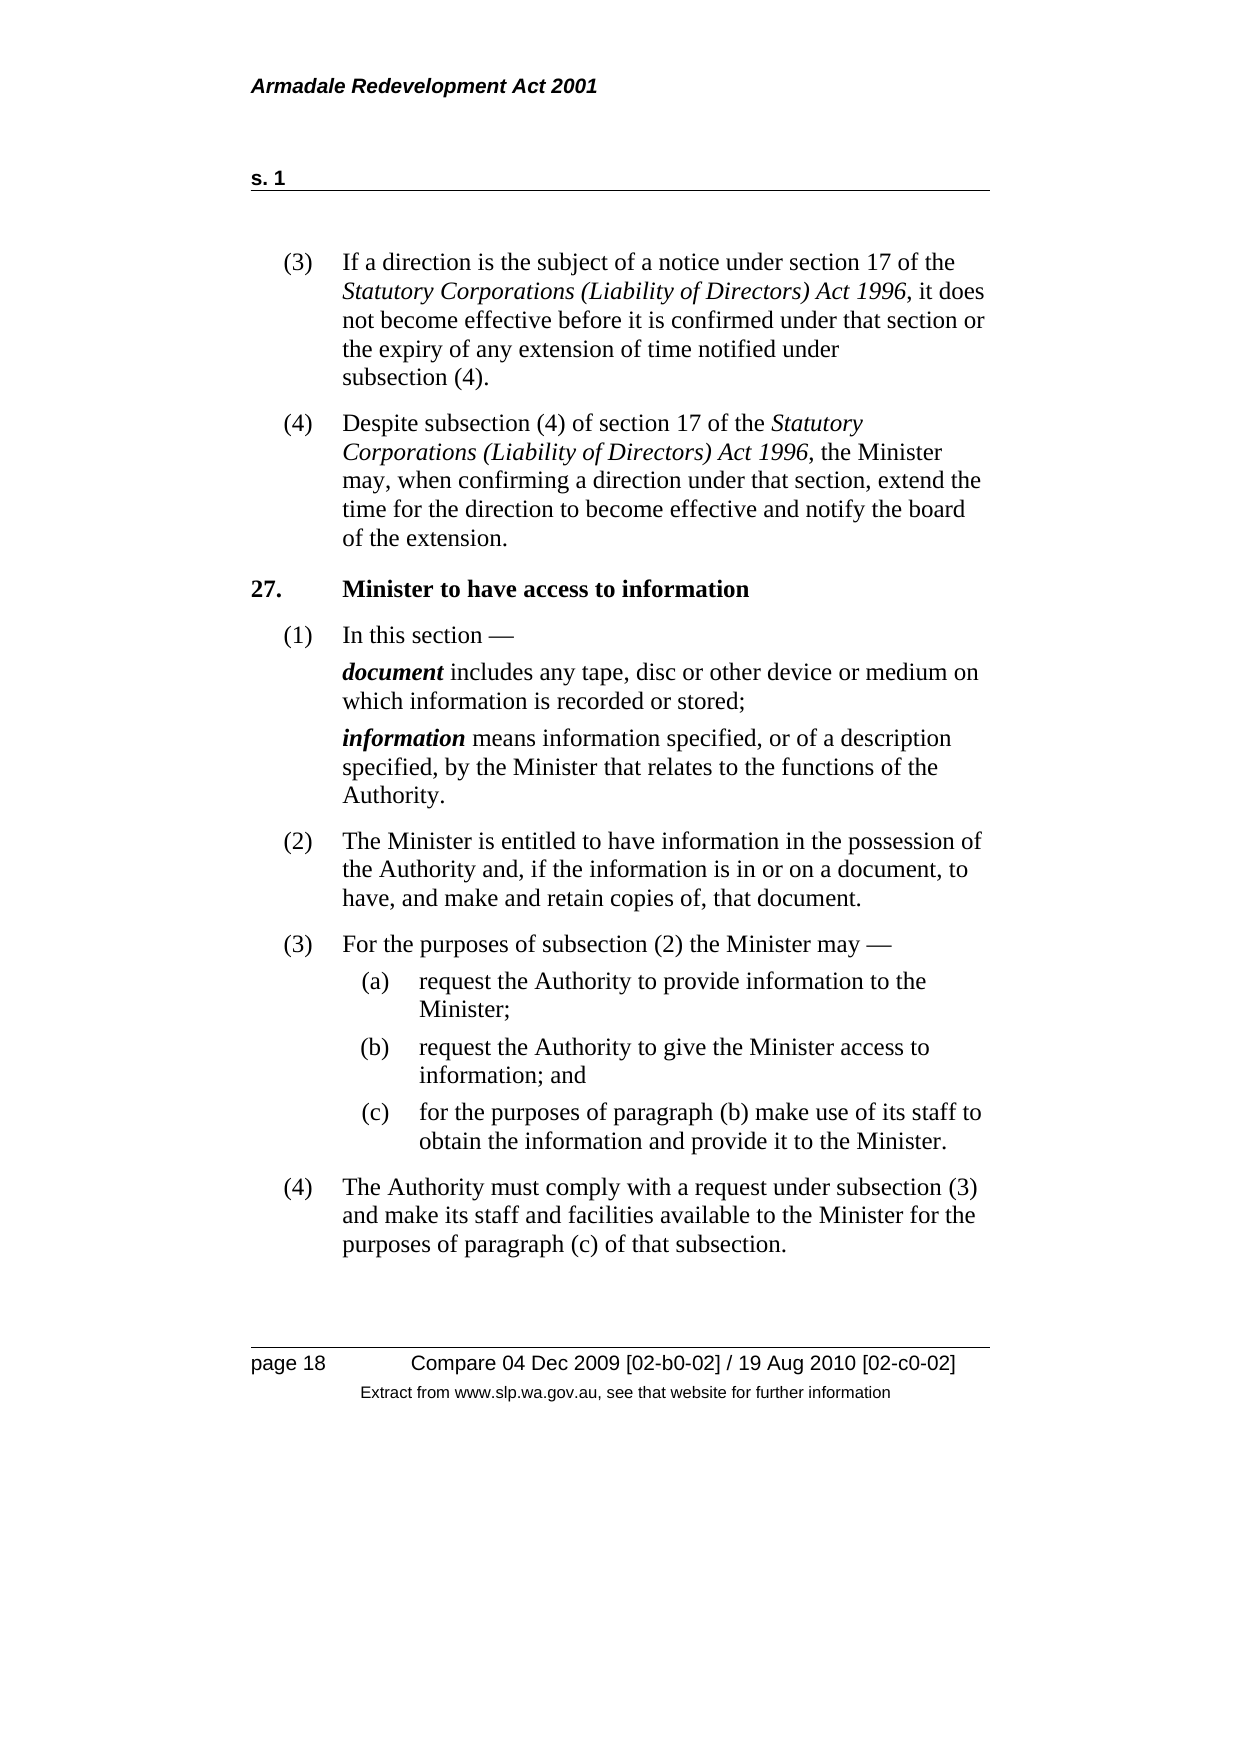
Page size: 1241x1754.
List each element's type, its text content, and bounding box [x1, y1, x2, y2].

text (a) request the Authority to provide information to the Minister; [251, 966, 990, 1023]
text document includes any tape, disc or other device or medium on which information is recorded or stored; [251, 657, 990, 714]
subtitle 27. Minister to have access to information [251, 574, 990, 603]
text (3) If a direction is the subject of a notice under section 17 of the Statutory Corporations (Liability of Directors) Act 1996, it does not become effective before it is confirmed under that section or the expiry of any extension of time notified under subsection (4). [251, 247, 990, 391]
text (3) For the purposes of subsection (2) the Minister may — [251, 929, 990, 957]
text (4) The Authority must comply with a request under subsection (3) and make its staff and facilities available to the Minister for the purposes of paragraph (c) of that subsection. [251, 1172, 990, 1258]
text (2) The Minister is entitled to have information in the possession of the Authority and, if the information is in or on a document, to have, and make and retain copies of, that document. [251, 826, 990, 912]
text (4) Despite subsection (4) of section 17 of the Statutory Corporations (Liability of Directors) Act 1996, the Minister may, when confirming a direction under that section, extend the time for the direction to become effective and notify the board of the extension. [251, 408, 990, 552]
text information means information specified, or of a description specified, by the Minister that relates to the functions of the Authority. [251, 723, 990, 809]
text (b) request the Authority to give the Minister access to information; and [251, 1032, 990, 1089]
text (1) In this section — [251, 620, 990, 649]
text (c) for the purposes of paragraph (b) make use of its staff to obtain the information and provide it to the Minister. [251, 1097, 990, 1155]
